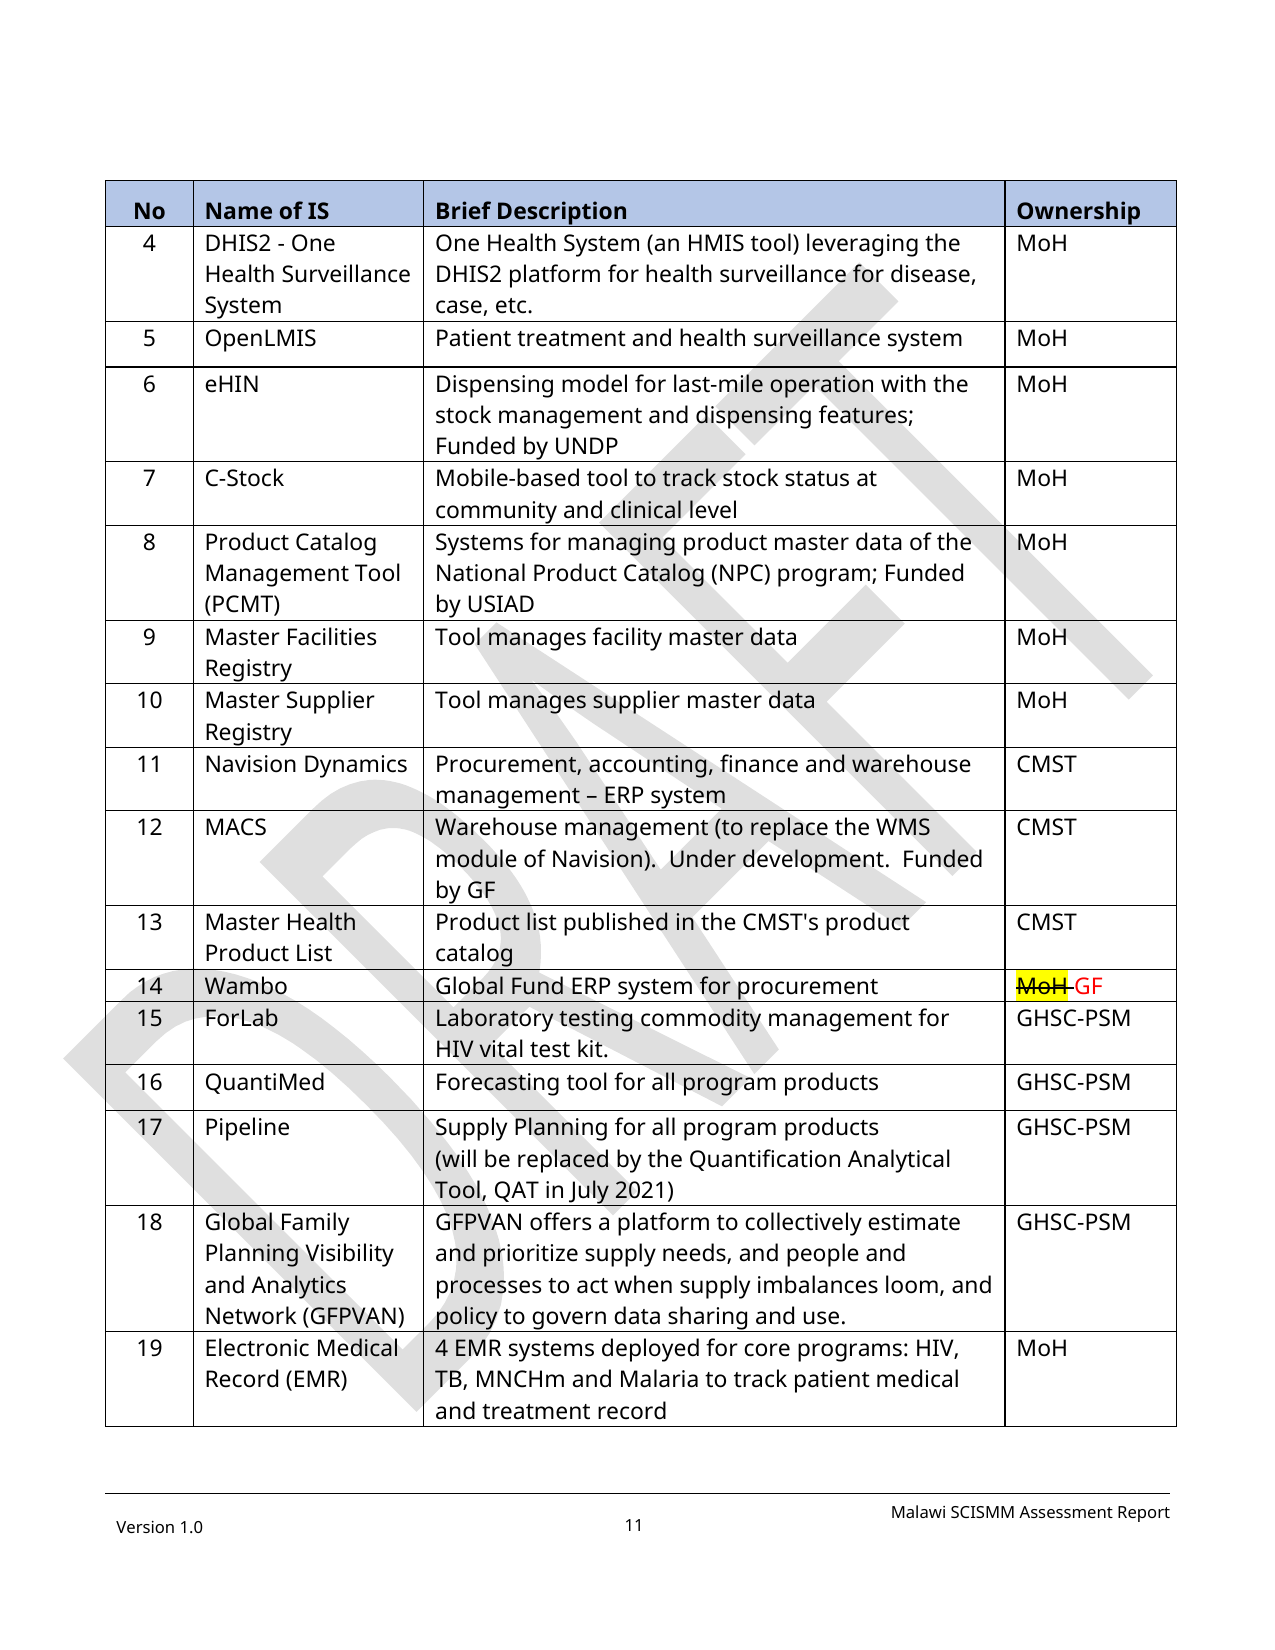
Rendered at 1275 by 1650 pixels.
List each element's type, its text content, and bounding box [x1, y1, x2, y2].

table_cell Master Facilities Registry [194, 621, 423, 683]
table_cell 15 [106, 1002, 193, 1064]
table_cell Mobile-based tool to track stock status at community and clinical level [424, 462, 1004, 525]
table_cell 4 [106, 227, 193, 321]
table_cell OpenLMIS [194, 322, 423, 366]
table_cell Product list published in the CMST's product catalog [424, 906, 1004, 968]
table_cell Dispensing model for last-mile operation with the stock management and dispensing features; Funded by UNDP [424, 368, 1004, 461]
table_cell GHSC-PSM [1006, 1111, 1176, 1205]
table_cell One Health System (an HMIS tool) leveraging the DHIS2 platform for health surveillance for disease, case, etc. [424, 227, 1004, 321]
table_cell 7 [106, 462, 193, 525]
table_cell GFPVAN offers a platform to collectively estimate and prioritize supply needs, and people and processes to act when supply imbalances loom, and policy to govern data sharing and use. [424, 1206, 1004, 1331]
table_cell Supply Planning for all program products (will be replaced by the Quantification Analytical Tool, QAT in July 2021) [424, 1111, 1004, 1205]
table_cell eHIN [194, 368, 423, 461]
table_cell Tool manages facility master data [424, 621, 1004, 683]
table_cell 13 [106, 906, 193, 968]
table_cell MoH [1006, 368, 1176, 461]
table_header Name of IS [194, 181, 423, 226]
table_cell 18 [106, 1206, 193, 1331]
table_cell Laboratory testing commodity management for HIV vital test kit. [424, 1002, 1004, 1064]
table_cell Warehouse management (to replace the WMS module of Navision). Under development. Funded by GF [424, 811, 1004, 905]
table_cell Systems for managing product master data of the National Product Catalog (NPC) program; Funded by USIAD [424, 526, 1004, 619]
table_cell GHSC-PSM [1006, 1065, 1176, 1110]
table_cell Electronic Medical Record (EMR) [194, 1332, 423, 1426]
table_cell Procurement, accounting, finance and warehouse management – ERP system [424, 748, 1004, 810]
table_cell MoH [1006, 684, 1176, 747]
table_cell Patient treatment and health surveillance system [424, 322, 1004, 366]
table_cell MoH [1006, 526, 1176, 619]
table_cell 10 [106, 684, 193, 747]
table_cell 17 [106, 1111, 193, 1205]
table_cell 12 [106, 811, 193, 905]
table_cell Master Health Product List [194, 906, 423, 968]
table_cell CMST [1006, 906, 1176, 968]
table_cell Pipeline [194, 1111, 423, 1205]
table_cell DHIS2 - One Health Surveillance System [194, 227, 423, 321]
table_cell MoH [1006, 462, 1176, 525]
table_cell 4 EMR systems deployed for core programs: HIV, TB, MNCHm and Malaria to track patient medical and treatment record [424, 1332, 1004, 1426]
table_cell MACS [194, 811, 423, 905]
table_cell 6 [106, 368, 193, 461]
table_cell 9 [106, 621, 193, 683]
table_header Ownership [1006, 181, 1176, 226]
table_cell QuantiMed [194, 1065, 423, 1110]
table_cell 16 [106, 1065, 193, 1110]
table_cell Global Fund ERP system for procurement [424, 970, 1004, 1001]
table_cell Navision Dynamics [194, 748, 423, 810]
table_cell MoH [1006, 621, 1176, 683]
table_cell Product Catalog Management Tool (PCMT) [194, 526, 423, 619]
table_cell 11 [106, 748, 193, 810]
table_cell Master Supplier Registry [194, 684, 423, 747]
table_cell GHSC-PSM [1006, 1002, 1176, 1064]
table_cell Global Family Planning Visibility and Analytics Network (GFPVAN) [194, 1206, 423, 1331]
table_cell MoH [1006, 1332, 1176, 1426]
table_header No [106, 181, 193, 226]
table_cell GHSC-PSM [1006, 1206, 1176, 1331]
table_cell MoH [1006, 227, 1176, 321]
table_cell ForLab [194, 1002, 423, 1064]
table_cell MoH [1006, 322, 1176, 366]
table_cell Forecasting tool for all program products [424, 1065, 1004, 1110]
table_cell 5 [106, 322, 193, 366]
table_header Brief Description [424, 181, 1004, 226]
table_cell 14 [106, 970, 193, 1001]
table_cell CMST [1006, 748, 1176, 810]
table_cell 19 [106, 1332, 193, 1426]
table_cell Tool manages supplier master data [424, 684, 1004, 747]
table_cell C-Stock [194, 462, 423, 525]
table_cell Wambo [194, 970, 423, 1001]
table_cell 8 [106, 526, 193, 619]
table_cell MoH GF [1068, 970, 1176, 1001]
table_cell CMST [1006, 811, 1176, 905]
